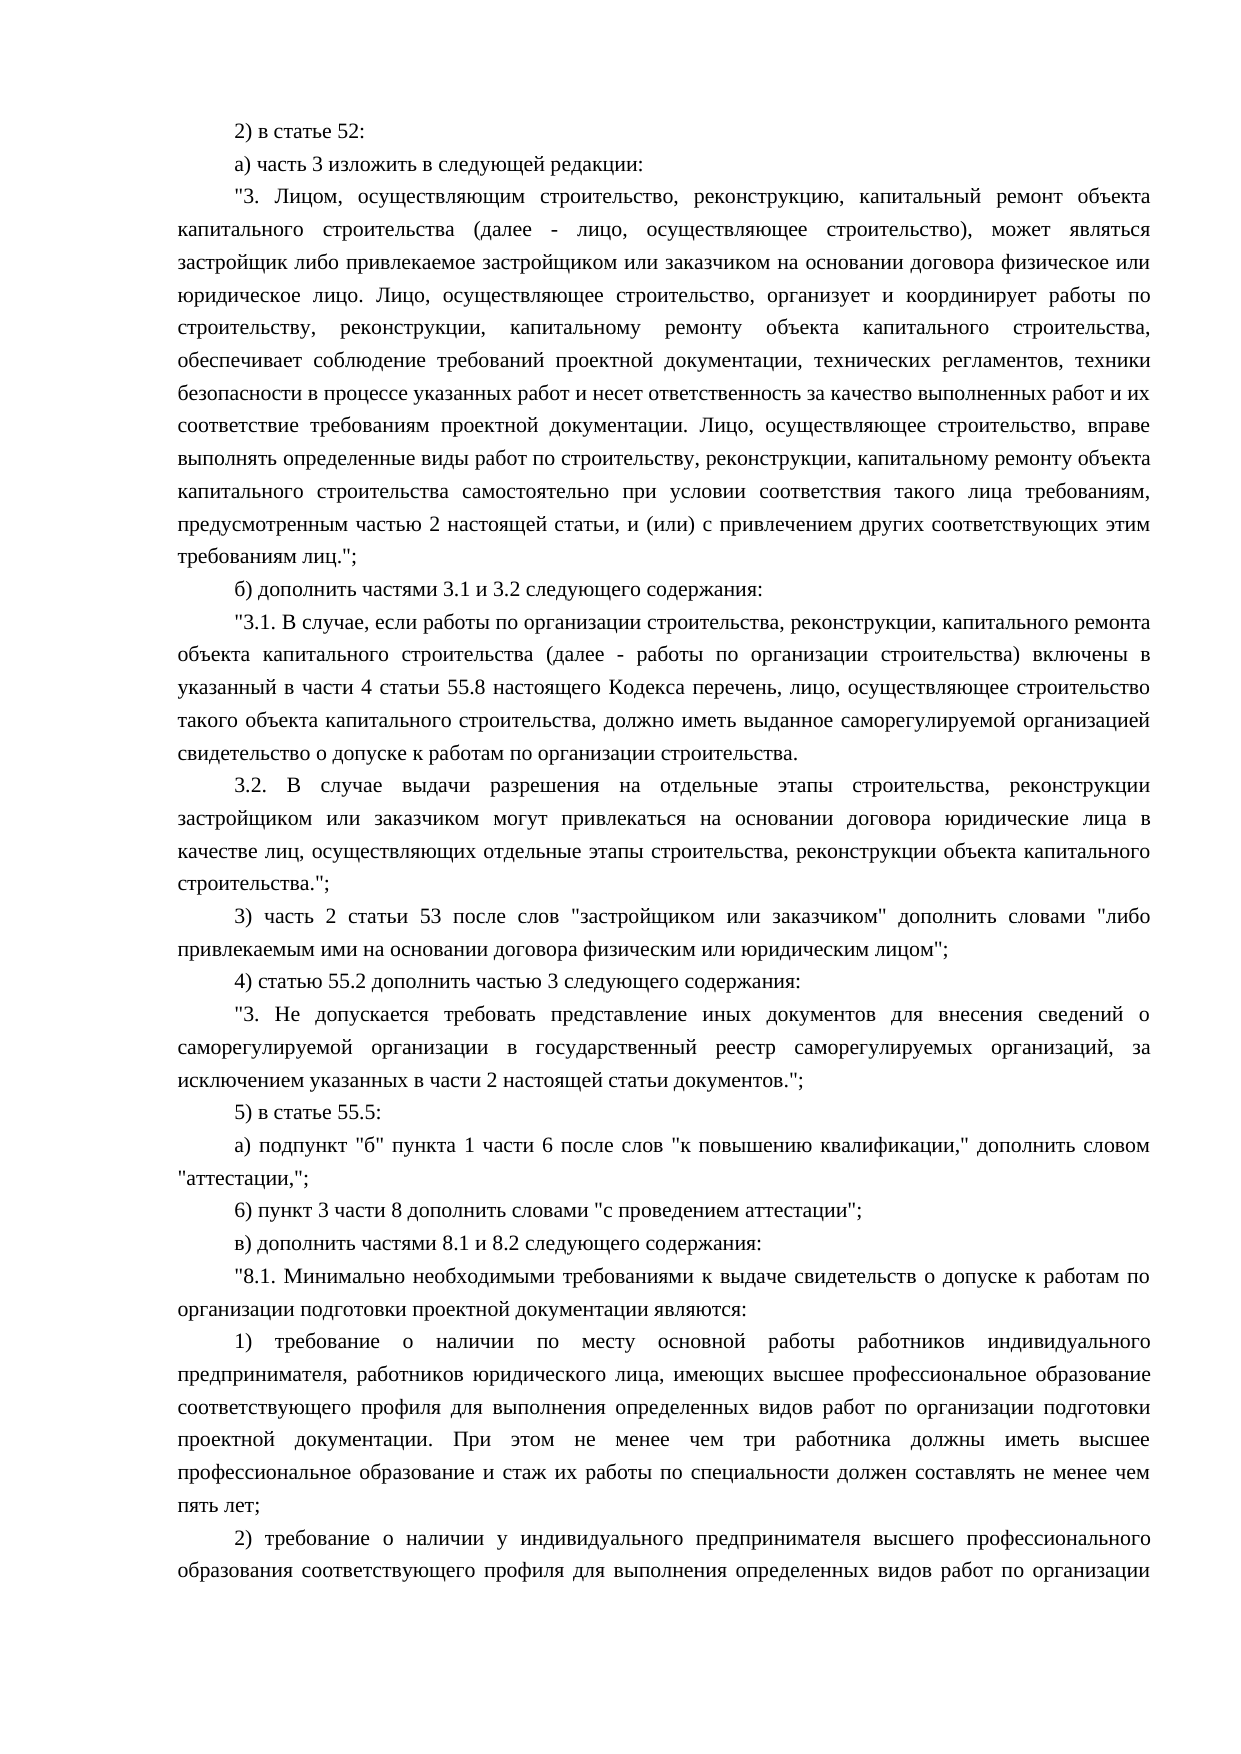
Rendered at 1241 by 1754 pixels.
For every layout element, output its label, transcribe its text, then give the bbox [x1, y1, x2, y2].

text "8.1. Минимально необходимыми требованиями к выдаче свидетельств о допуске к работам по организации подготовки проектной документации являются: [177, 1263, 1152, 1321]
text б) дополнить частями 3.1 и 3.2 следующего содержания: [177, 576, 1152, 601]
text "3.1. В случае, если работы по организации строительства, реконструкции, капитального ремонта объекта капитального строительства (далее - работы по организации строительства) включены в указанный в части 4 статьи 55.8 настоящего Кодекса перечень, лицо, осуществляющее строительство такого объекта капитального строительства, должно иметь выданное саморегулируемой организацией свидетельство о допуске к работам по организации строительства. [177, 609, 1152, 765]
text а) подпункт "б" пункта 1 части 6 после слов "к повышению квалификации," дополнить словом "аттестации,"; [177, 1132, 1152, 1190]
text а) часть 3 изложить в следующей редакции: [177, 151, 1152, 176]
text в) дополнить частями 8.1 и 8.2 следующего содержания: [177, 1230, 1152, 1255]
text 6) пункт 3 части 8 дополнить словами "с проведением аттестации"; [177, 1197, 1152, 1223]
text 4) статью 55.2 дополнить частью 3 следующего содержания: [177, 968, 1152, 994]
text 1) требование о наличии по месту основной работы работников индивидуального предпринимателя, работников юридического лица, имеющих высшее профессиональное образование соответствующего профиля для выполнения определенных видов работ по организации подготовки проектной документации. При этом не менее чем три работника должны иметь высшее профессиональное образование и стаж их работы по специальности должен составлять не менее чем пять лет; [177, 1328, 1152, 1517]
text "3. Не допускается требовать представление иных документов для внесения сведений о саморегулируемой организации в государственный реестр саморегулируемых организаций, за исключением указанных в части 2 настоящей статьи документов."; [177, 1001, 1152, 1092]
text 3.2. В случае выдачи разрешения на отдельные этапы строительства, реконструкции застройщиком или заказчиком могут привлекаться на основании договора юридические лица в качестве лиц, осуществляющих отдельные этапы строительства, реконструкции объекта капитального строительства."; [177, 772, 1152, 896]
text 3) часть 2 статьи 53 после слов "застройщиком или заказчиком" дополнить словами "либо привлекаемым ими на основании договора физическим или юридическим лицом"; [177, 903, 1152, 961]
text "3. Лицом, осуществляющим строительство, реконструкцию, капитальный ремонт объекта капитального строительства (далее - лицо, осуществляющее строительство), может являться застройщик либо привлекаемое застройщиком или заказчиком на основании договора физическое или юридическое лицо. Лицо, осуществляющее строительство, организует и координирует работы по строительству, реконструкции, капитальному ремонту объекта капитального строительства, обеспечивает соблюдение требований проектной документации, технических регламентов, техники безопасности в процессе указанных работ и несет ответственность за качество выполненных работ и их соответствие требованиям проектной документации. Лицо, осуществляющее строительство, вправе выполнять определенные виды работ по строительству, реконструкции, капитальному ремонту объекта капитального строительства самостоятельно при условии соответствия такого лица требованиям, предусмотренным частью 2 настоящей статьи, и (или) с привлечением других соответствующих этим требованиям лиц."; [177, 183, 1152, 568]
text 2) в статье 52: [177, 118, 1152, 143]
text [177, 1524, 1152, 1582]
text 5) в статье 55.5: [177, 1099, 1152, 1124]
